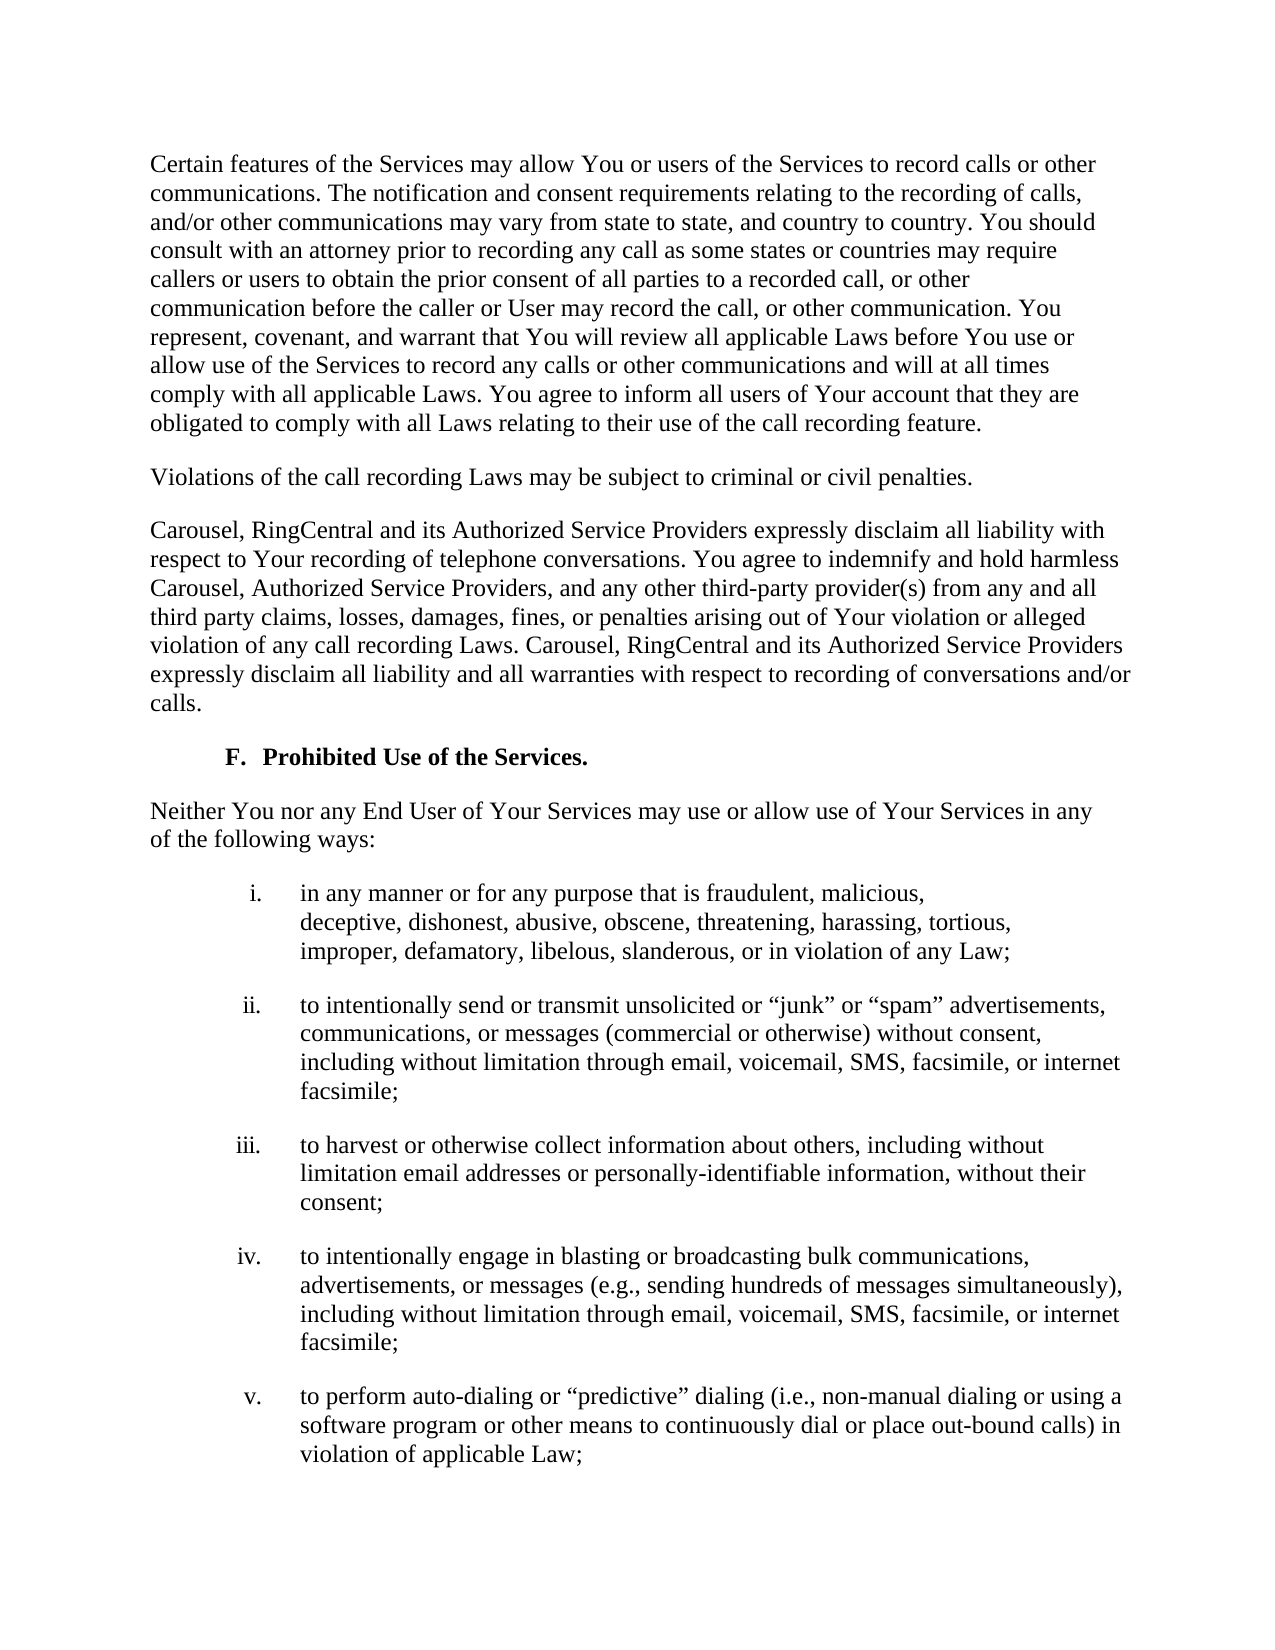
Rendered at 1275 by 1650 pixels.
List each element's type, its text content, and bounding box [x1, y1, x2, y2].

list to intentionally send or transmit unsolicited or “junk” or “spam” advertisements, communications, or messages (commercial or otherwise) without consent, including without limitation through email, voicemail, SMS, facsimile, or internet facsimile; [242, 990, 1120, 1105]
text Violations of the call recording Laws may be subject to criminal or civil penalties. [150, 462, 1118, 491]
text Certain features of the Services may allow You or users of the Services to record calls or other communications. The notification and consent requirements relating to the recording of calls, and/or other communications may vary from state to state, and country to country. You should consult with an attorney prior to recording any call as some states or countries may require callers or users to obtain the prior consent of all parties to a recorded call, or other communication before the caller or User may record the call, or other communication. You represent, covenant, and warrant that You will review all applicable Laws before You use or allow use of the Services to record any calls or other communications and will at all times comply with all applicable Laws. You agree to inform all users of Your account that they are obligated to comply with all Laws relating to their use of the call recording feature. [150, 149, 1114, 437]
subtitle Prohibited Use of the Services. [225, 742, 1135, 771]
list to intentionally engage in blasting or broadcasting bulk communications, advertisements, or messages (e.g., sending hundreds of messages simultaneously), including without limitation through email, voicemail, SMS, facsimile, or internet facsimile; [237, 1241, 1123, 1356]
text Carousel, RingCentral and its Authorized Service Providers expressly disclaim all liability with respect to Your recording of telephone conversations. You agree to indemnify and hold harmless Carousel, Authorized Service Providers, and any other third-party provider(s) from any and all third party claims, losses, damages, fines, or penalties arising out of Your violation or alleged violation of any call recording Laws. Carousel, RingCentral and its Authorized Service Providers expressly disclaim all liability and all warranties with respect to recording of conversations and/or calls. [150, 516, 1131, 717]
text Neither You nor any End User of Your Services may use or allow use of Your Services in any of the following ways: [150, 796, 1118, 853]
list in any manner or for any purpose that is fraudulent, malicious, deceptive, dishonest, abusive, obscene, threatening, harassing, tortious, improper, defamatory, libelous, slanderous, or in violation of any Law; [249, 878, 1033, 964]
list to perform auto-dialing or “predictive” dialing (i.e., non-manual dialing or using a software program or other means to continuously dial or place out-bound calls) in violation of applicable Law; [244, 1381, 1122, 1467]
list to harvest or otherwise collect information about others, including without limitation email addresses or personally-identifiable information, without their consent; [236, 1130, 1086, 1216]
